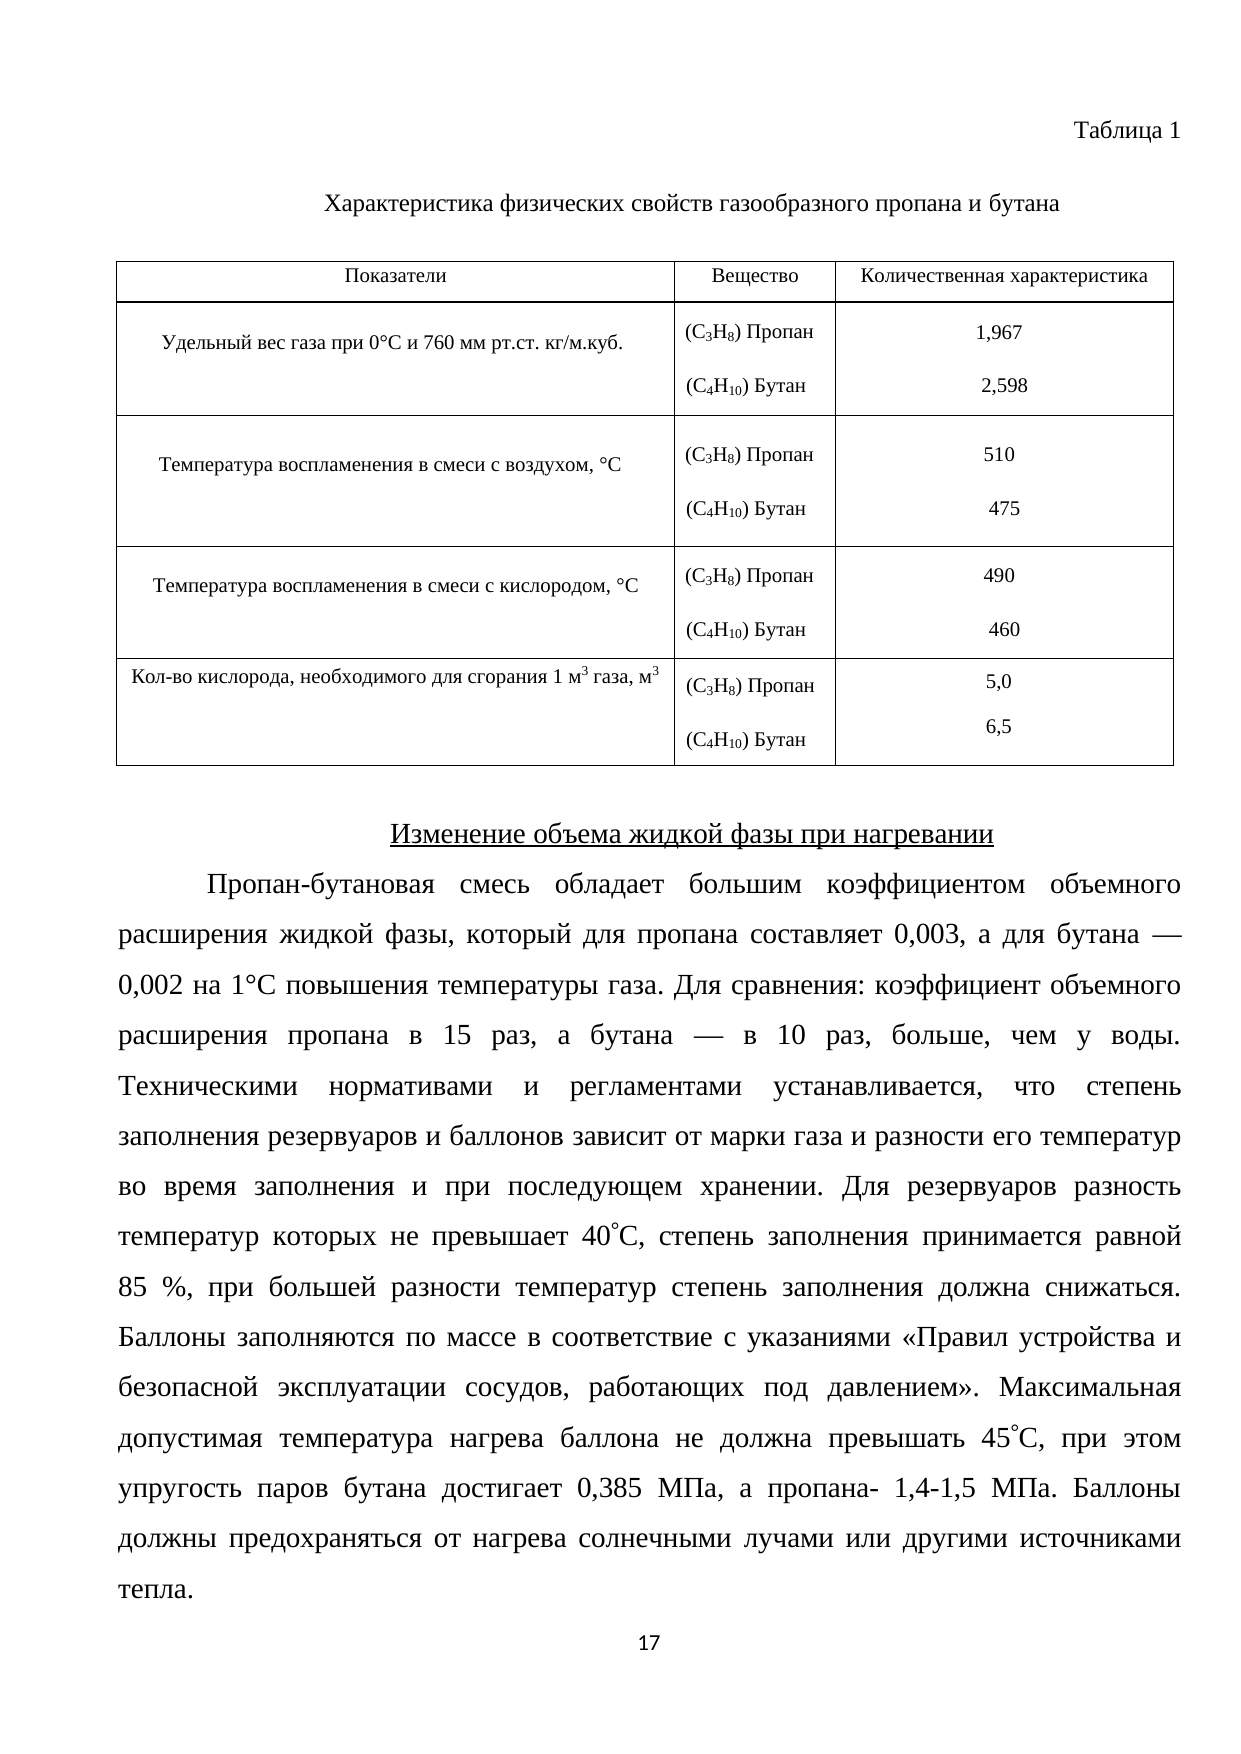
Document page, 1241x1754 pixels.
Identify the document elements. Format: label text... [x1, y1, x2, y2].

table_cell 5,0 [836, 659, 1173, 706]
table_cell (С3Н8) Пропан [675, 416, 835, 486]
table_cell (С3Н8) Пропан [675, 659, 835, 706]
table_cell Температура воспламенения в смеси с кислородом, °С [117, 547, 674, 657]
table_cell 6,5 [836, 706, 1173, 765]
table_cell (С4Н10) Бутан [675, 364, 835, 415]
table_cell 510 [836, 416, 1173, 486]
text Пропан-бутановая смесь обладает большим коэффициентом объемного расширения жидкой фазы, который для пропана составляет 0,003, а для бутана — 0,002 на 1°С повышения температуры газа. Для сравнения: коэффициент объемного расширения пропана в 15 раз, а бутана — в 10 раз, больше, чем у воды. Техническими нормативами и регламентами устанавливается, что степень заполнения резервуаров и баллонов зависит от марки газа и разности его температур во время заполнения и при последующем хранении. Для резервуаров разность температур которых не превышает 40С, степень заполнения принимается равной 85 %, при большей разности температур степень заполнения должна снижаться. Баллоны заполняются по массе в соответствие с указаниями «Правил устройства и безопасной эксплуатации сосудов, работающих под давлением». Максимальная допустимая температура нагрева баллона не должна превышать 45С, при этом упругость паров бутана достигает 0,385 МПа, а пропана- 1,4-1,5 МПа. Баллоны должны предохраняться от нагрева солнечными лучами или другими источниками тепла. [118, 866, 1181, 1604]
table_cell 1,967 [836, 303, 1173, 364]
table_cell 490 [836, 547, 1173, 607]
table_cell Температура воспламенения в смеси с воздухом, °С [117, 416, 674, 546]
table_cell 460 [836, 607, 1173, 657]
text Изменение объема жидкой фазы при нагревании [390, 816, 1169, 850]
table_cell Удельный вес газа при 0°С и 760 мм рт.ст. кг/м.куб. [117, 303, 674, 415]
table_header Вещество [675, 262, 835, 301]
table_header Показатели [117, 262, 674, 301]
table_cell 2,598 [836, 364, 1173, 415]
table_cell 475 [836, 486, 1173, 546]
table_cell (С4Н10) Бутан [675, 486, 835, 546]
text Таблица 1 [106, 115, 1181, 144]
table_cell (С4Н10) Бутан [675, 706, 835, 765]
text Характеристика физических свойств газообразного пропана и бутана [323, 188, 1169, 217]
table_cell Кол-во кислорода, необходимого для сгорания 1 м3 газа, м3 [117, 659, 674, 765]
table_cell (С4Н10) Бутан [675, 607, 835, 657]
table_header Количественная характеристика [836, 262, 1173, 301]
table_cell (С3Н8) Пропан [675, 547, 835, 607]
table_cell (С3Н8) Пропан [675, 303, 835, 364]
